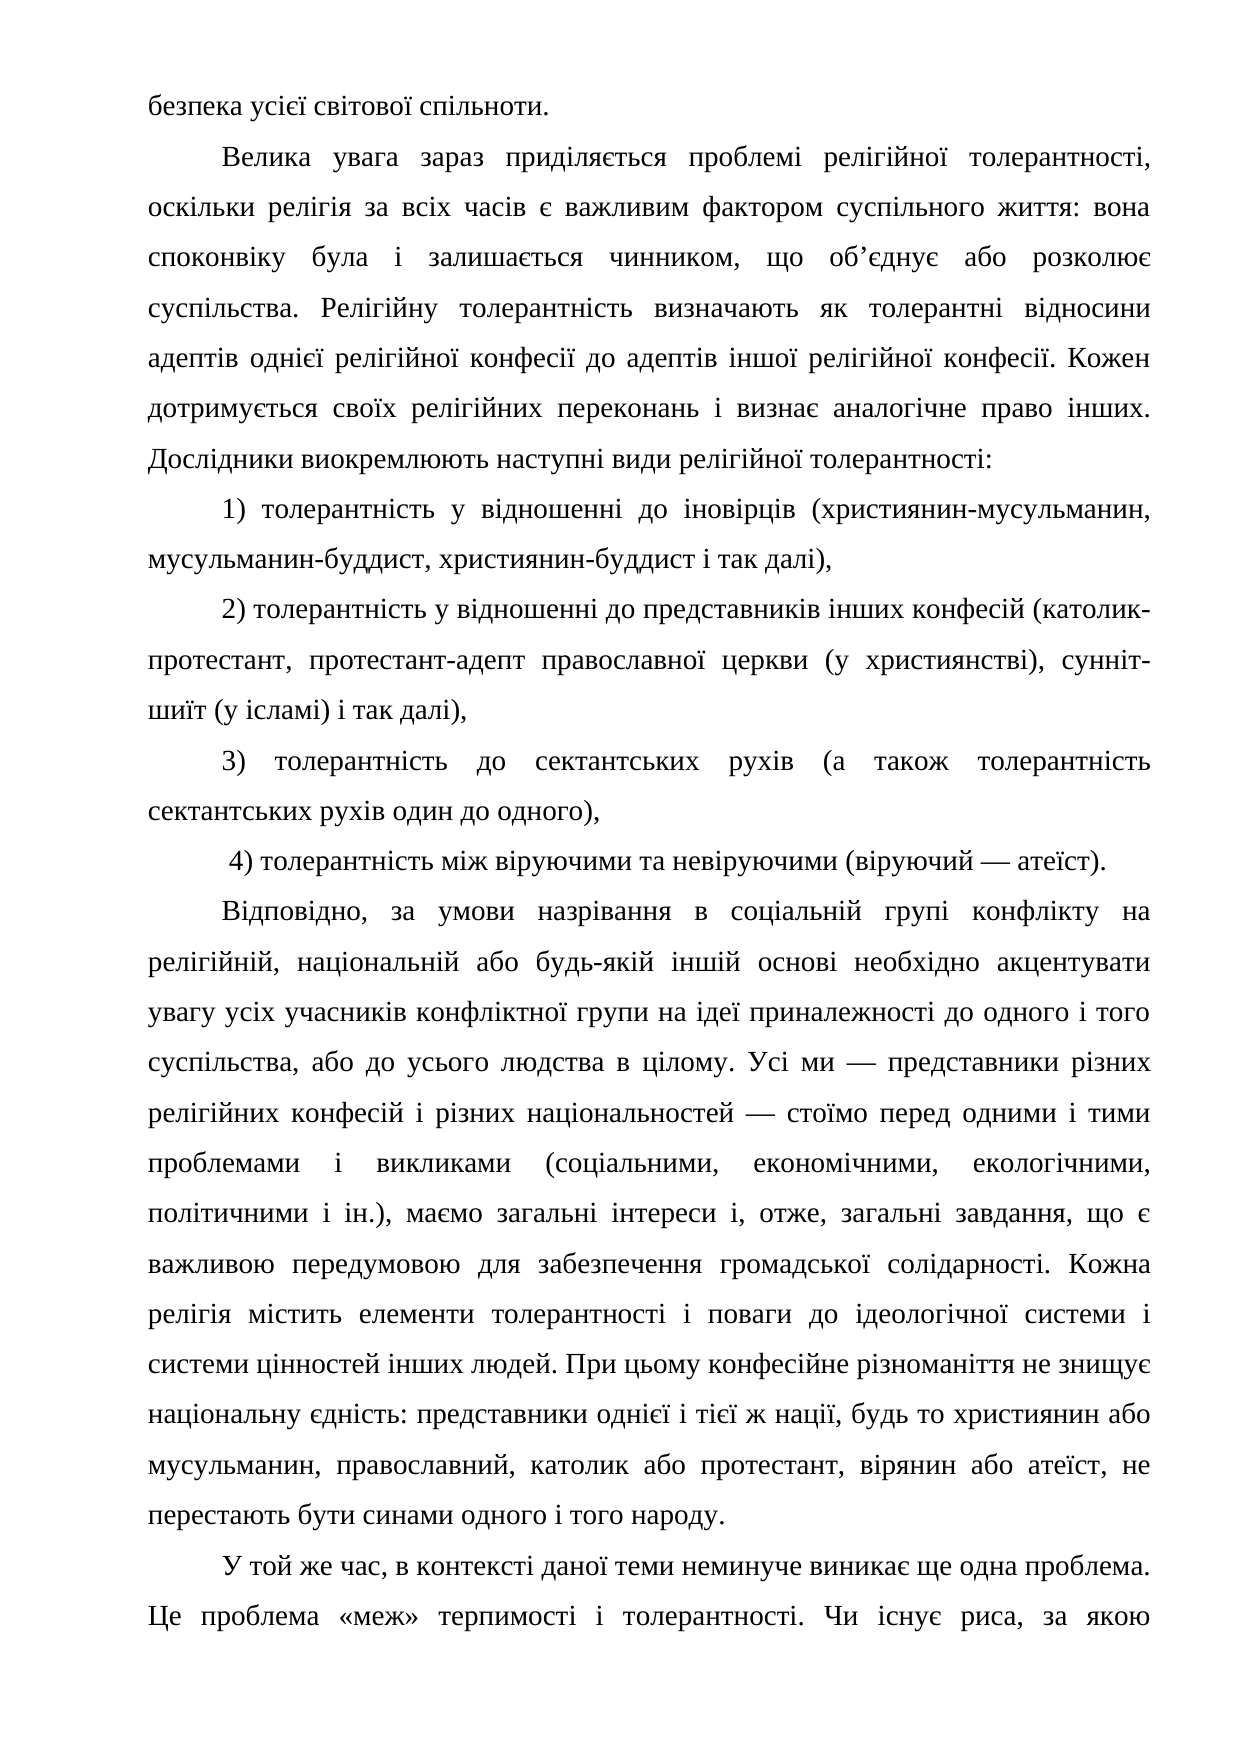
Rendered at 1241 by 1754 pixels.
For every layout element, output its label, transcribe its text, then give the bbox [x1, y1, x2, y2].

text 2) толерантність у відношенні до представників інших конфесій (католик-протестант, протестант-адепт православної церкви (у християнстві), сунніт-шиїт (у ісламі) і так далі), [148, 592, 1152, 726]
text Відповідно, за умови назрівання в соціальній групі конфлікту на релігійній, національній або будь-якій іншій основі необхідно акцентувати увагу усіх учасників конфліктної групи на ідеї приналежності до одного і того суспільства, або до усього людства в цілому. Усі ми — представники різних релігійних конфесій і різних національностей — стоїмо перед одними і тими проблемами і викликами (соціальними, економічними, екологічними, політичними і ін.), маємо загальні інтереси і, отже, загальні завдання, що є важливою передумовою для забезпечення громадської солідарності. Кожна релігія містить елементи толерантності і поваги до ідеологічної системи і системи цінностей інших людей. При цьому конфесійне різноманіття не знищує національну єдність: представники однієї і тієї ж нації, будь то християнин або мусульманин, православний, католик або протестант, вірянин або атеїст, не перестають бути синами одного і того народу. [148, 893, 1152, 1531]
text 3) толерантність до сектантських рухів (а також толерантність сектантських рухів один до одного), [148, 743, 1152, 826]
text Велика увага зараз приділяється проблемі релігійної толерантності, оскільки релігія за всіх часів є важливим фактором суспільного життя: вона споконвіку була і залишається чинником, що об’єднує або розколює суспільства. Релігійну толерантність визначають як толерантні відносини адептів однієї релігійної конфесії до адептів іншої релігійної конфесії. Кожен дотримується своїх релігійних переконань і визнає аналогічне право інших. Дослідники виокремлюють наступні види релігійної толерантності: [148, 139, 1152, 474]
text 4) толерантність між віруючими та невіруючими (віруючий — атеїст). [148, 843, 1152, 877]
text 1) толерантність у відношенні до іновірців (християнин-мусульманин, мусульманин-буддист, християнин-буддист і так далі), [148, 491, 1152, 575]
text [148, 88, 1152, 122]
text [148, 1548, 1152, 1631]
